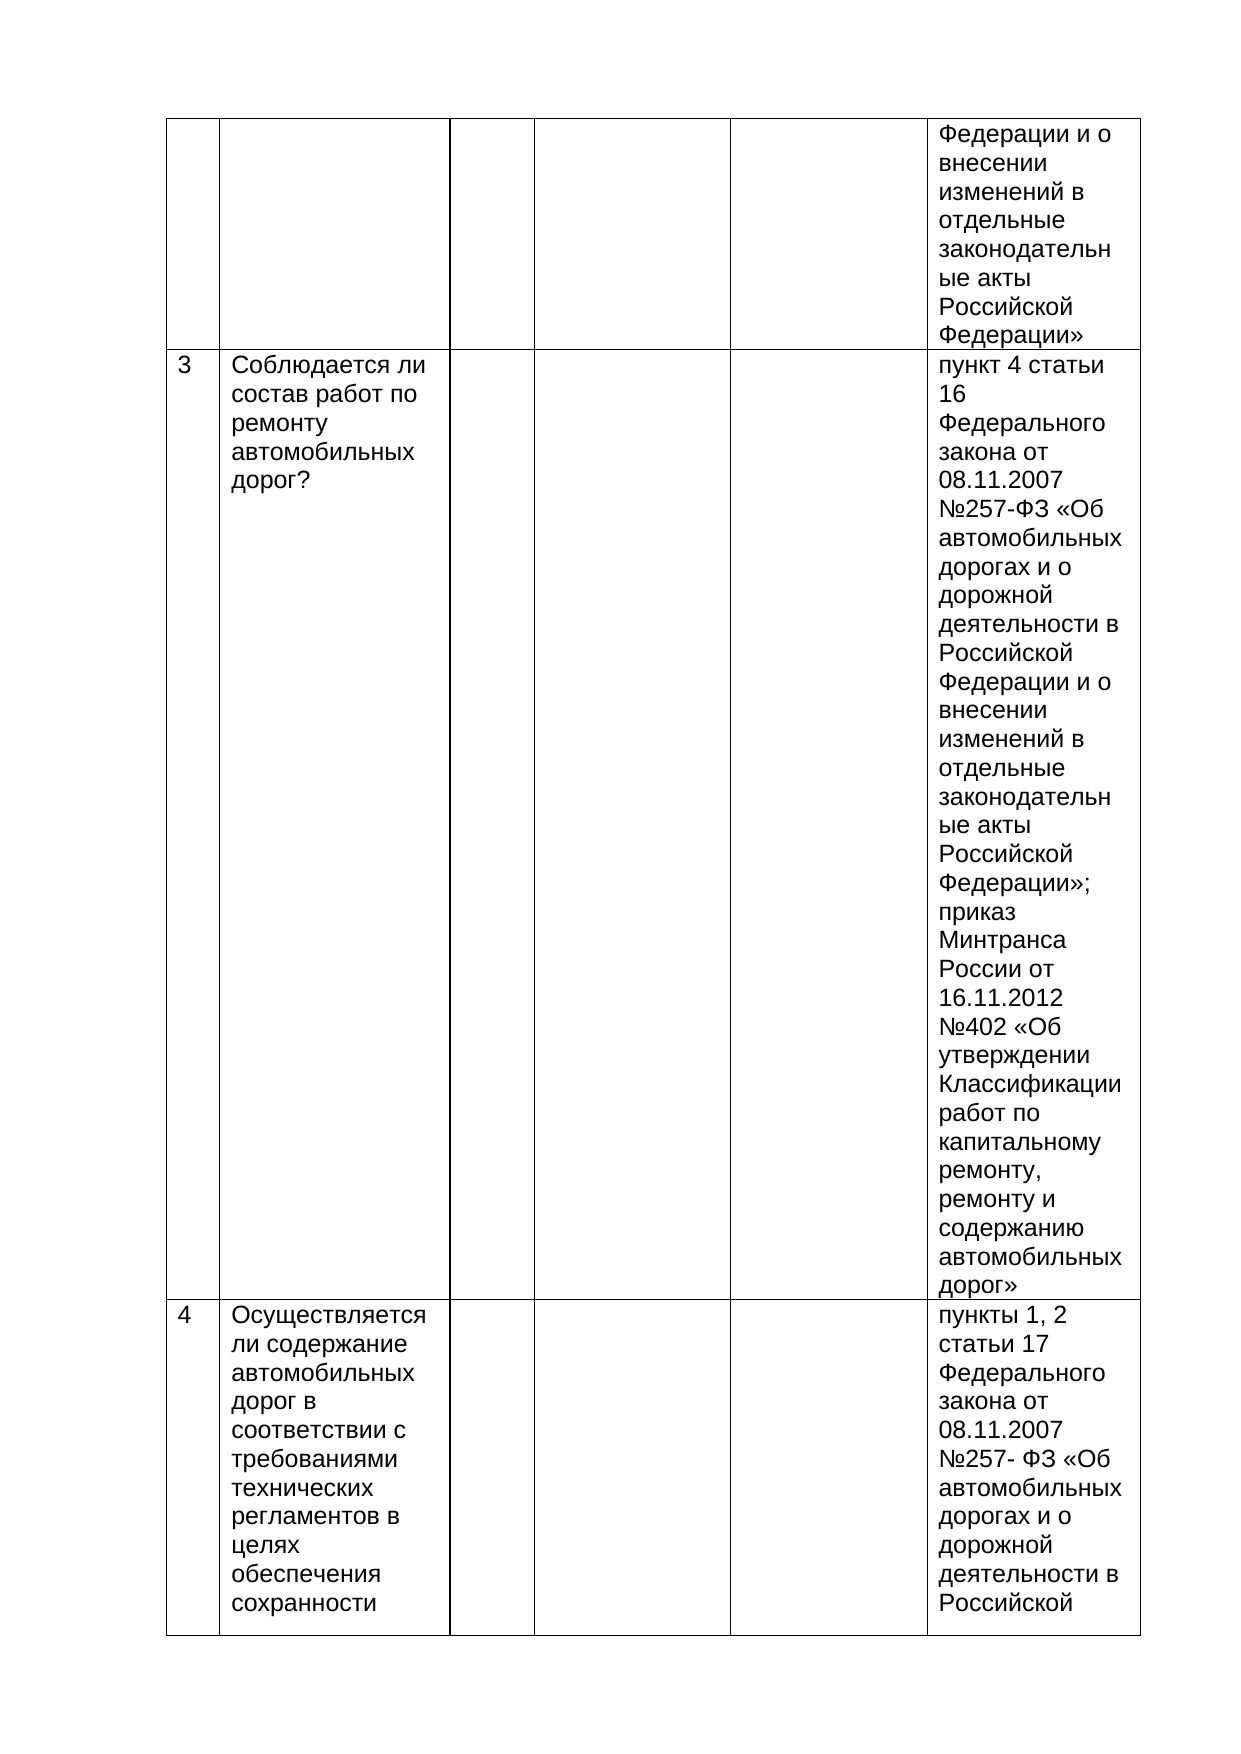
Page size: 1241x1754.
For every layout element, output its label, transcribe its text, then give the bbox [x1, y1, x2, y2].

table_cell пункт 4 статьи 16 Федерального закона от 08.11.2007 №257-ФЗ «Об автомобильных дорогах и о дорожной деятельности в Российской Федерации и о внесении изменений в отдельные законодательные акты Российской Федерации»; приказ Минтранса России от 16.11.2012 №402 «Об утверждении Классификации работ по капитальному ремонту, ремонту и содержанию автомобильных дорог» [928, 350, 1140, 1299]
table_cell [451, 350, 534, 1299]
table_cell [535, 1300, 730, 1635]
table_cell [451, 119, 534, 349]
table_cell 3 [167, 350, 219, 1299]
table_cell 2 [167, 119, 219, 349]
table_cell Соблюдается ли состав работ по ремонту автомобильных дорог? [220, 350, 449, 1299]
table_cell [928, 119, 1140, 349]
table_cell [731, 1300, 927, 1635]
table_cell [535, 350, 730, 1299]
table_cell [731, 119, 927, 349]
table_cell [928, 1300, 1140, 1635]
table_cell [220, 1300, 449, 1635]
table_cell [535, 119, 730, 349]
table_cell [220, 119, 449, 349]
table_cell 4 [167, 1300, 219, 1635]
table_cell [731, 350, 927, 1299]
table_cell [451, 1300, 534, 1635]
